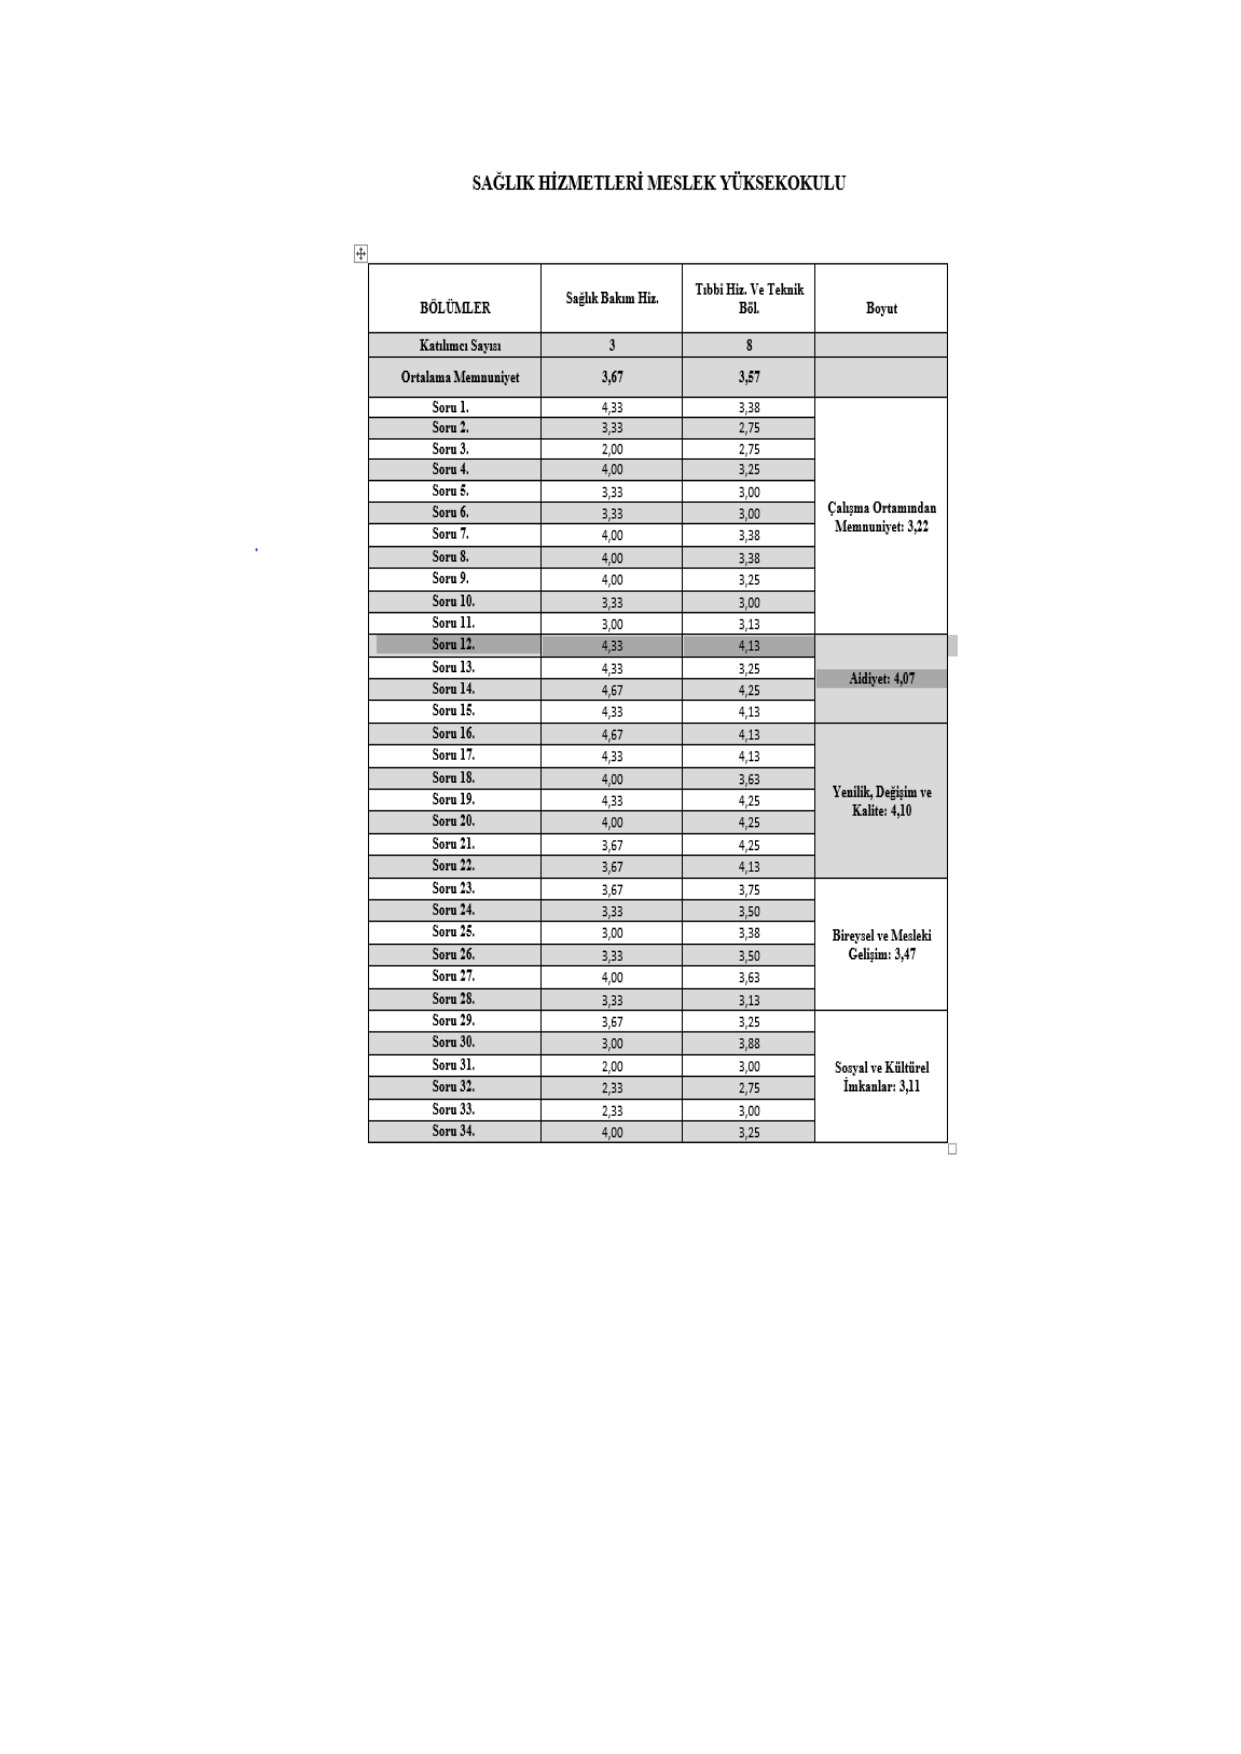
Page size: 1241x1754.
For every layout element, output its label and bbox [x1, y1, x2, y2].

picture [147, 147, 1182, 1195]
